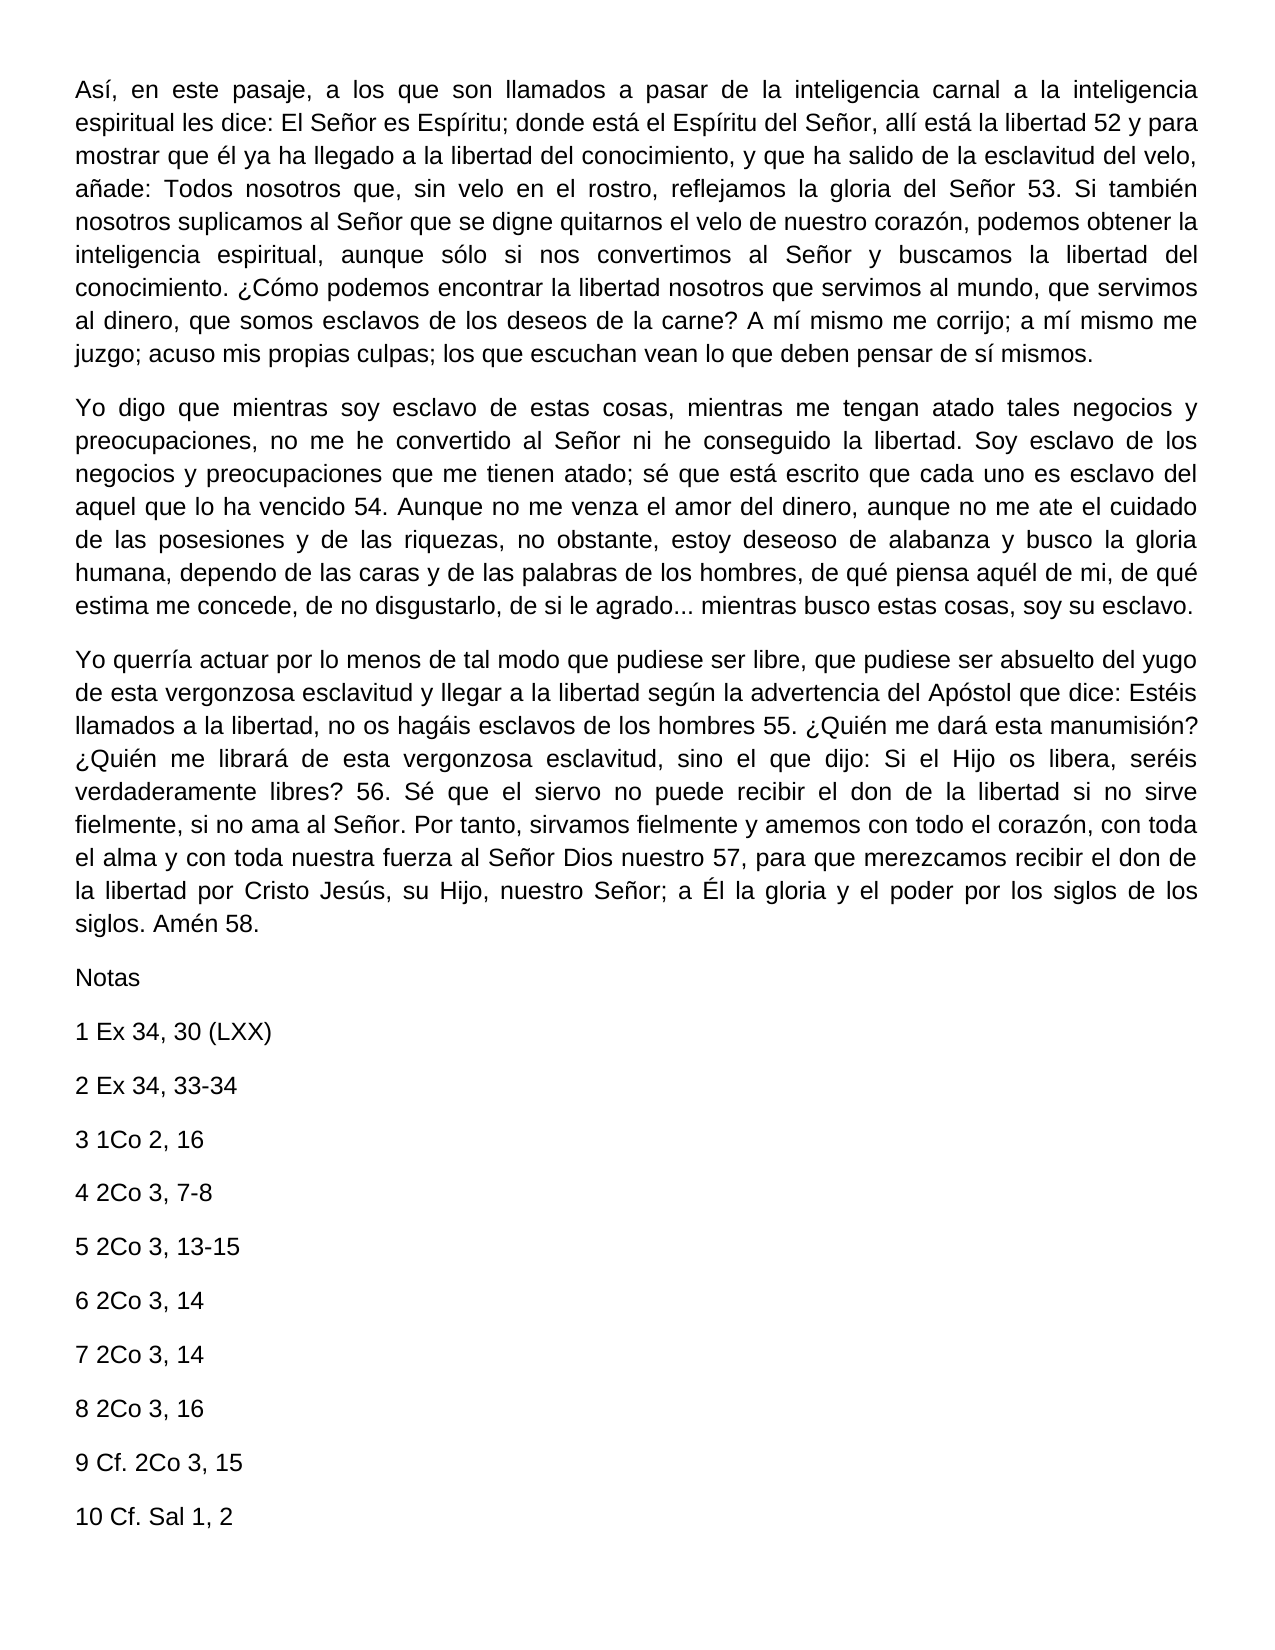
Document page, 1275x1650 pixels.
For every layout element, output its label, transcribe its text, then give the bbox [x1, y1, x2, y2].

text Notas [75, 963, 1200, 992]
text 5 2Co 3, 13-15 [75, 1232, 1200, 1261]
text 10 Cf. Sal 1, 2 [75, 1502, 1200, 1530]
text Yo querría actuar por lo menos de tal modo que pudiese ser libre, que pudiese ser absuelto del yugo de esta vergonzosa esclavitud y llegar a la libertad según la advertencia del Apóstol que dice: Estéis llamados a la libertad, no os hagáis esclavos de los hombres 55. ¿Quién me dará esta manumisión? ¿Quién me librará de esta vergonzosa esclavitud, sino el que dijo: Si el Hijo os libera, seréis verdaderamente libres? 56. Sé que el siervo no puede recibir el don de la libertad si no sirve fielmente, si no ama al Señor. Por tanto, sirvamos fielmente y amemos con todo el corazón, con toda el alma y con toda nuestra fuerza al Señor Dios nuestro 57, para que merezcamos recibir el don de la libertad por Cristo Jesús, su Hijo, nuestro Señor; a Él la gloria y el poder por los siglos de los siglos. Amén 58. [75, 645, 1200, 938]
text 2 Ex 34, 33-34 [75, 1071, 1200, 1099]
text Yo digo que mientras soy esclavo de estas cosas, mientras me tengan atado tales negocios y preocupaciones, no me he convertido al Señor ni he conseguido la libertad. Soy esclavo de los negocios y preocupaciones que me tienen atado; sé que está escrito que cada uno es esclavo del aquel que lo ha vencido 54. Aunque no me venza el amor del dinero, aunque no me ate el cuidado de las posesiones y de las riquezas, no obstante, estoy deseoso de alabanza y busco la gloria humana, dependo de las caras y de las palabras de los hombres, de qué piensa aquél de mi, de qué estima me concede, de no disgustarlo, de si le agrado... mientras busco estas cosas, soy su esclavo. [75, 393, 1200, 620]
text 6 2Co 3, 14 [75, 1286, 1200, 1315]
text 3 1Co 2, 16 [75, 1124, 1200, 1153]
text 7 2Co 3, 14 [75, 1340, 1200, 1369]
text Así, en este pasaje, a los que son llamados a pasar de la inteligencia carnal a la inteligencia espiritual les dice: El Señor es Espíritu; donde está el Espíritu del Señor, allí está la libertad 52 y para mostrar que él ya ha llegado a la libertad del conocimiento, y que ha salido de la esclavitud del velo, añade: Todos nosotros que, sin velo en el rostro, reflejamos la gloria del Señor 53. Si también nosotros suplicamos al Señor que se digne quitarnos el velo de nuestro corazón, podemos obtener la inteligencia espiritual, aunque sólo si nos convertimos al Señor y buscamos la libertad del conocimiento. ¿Cómo podemos encontrar la libertad nosotros que servimos al mundo, que servimos al dinero, que somos esclavos de los deseos de la carne? A mí mismo me corrijo; a mí mismo me juzgo; acuso mis propias culpas; los que escuchan vean lo que deben pensar de sí mismos. [75, 75, 1200, 368]
text 8 2Co 3, 16 [75, 1394, 1200, 1423]
text 4 2Co 3, 7-8 [75, 1178, 1200, 1207]
text 1 Ex 34, 30 (LXX) [75, 1017, 1200, 1046]
text 9 Cf. 2Co 3, 15 [75, 1448, 1200, 1476]
